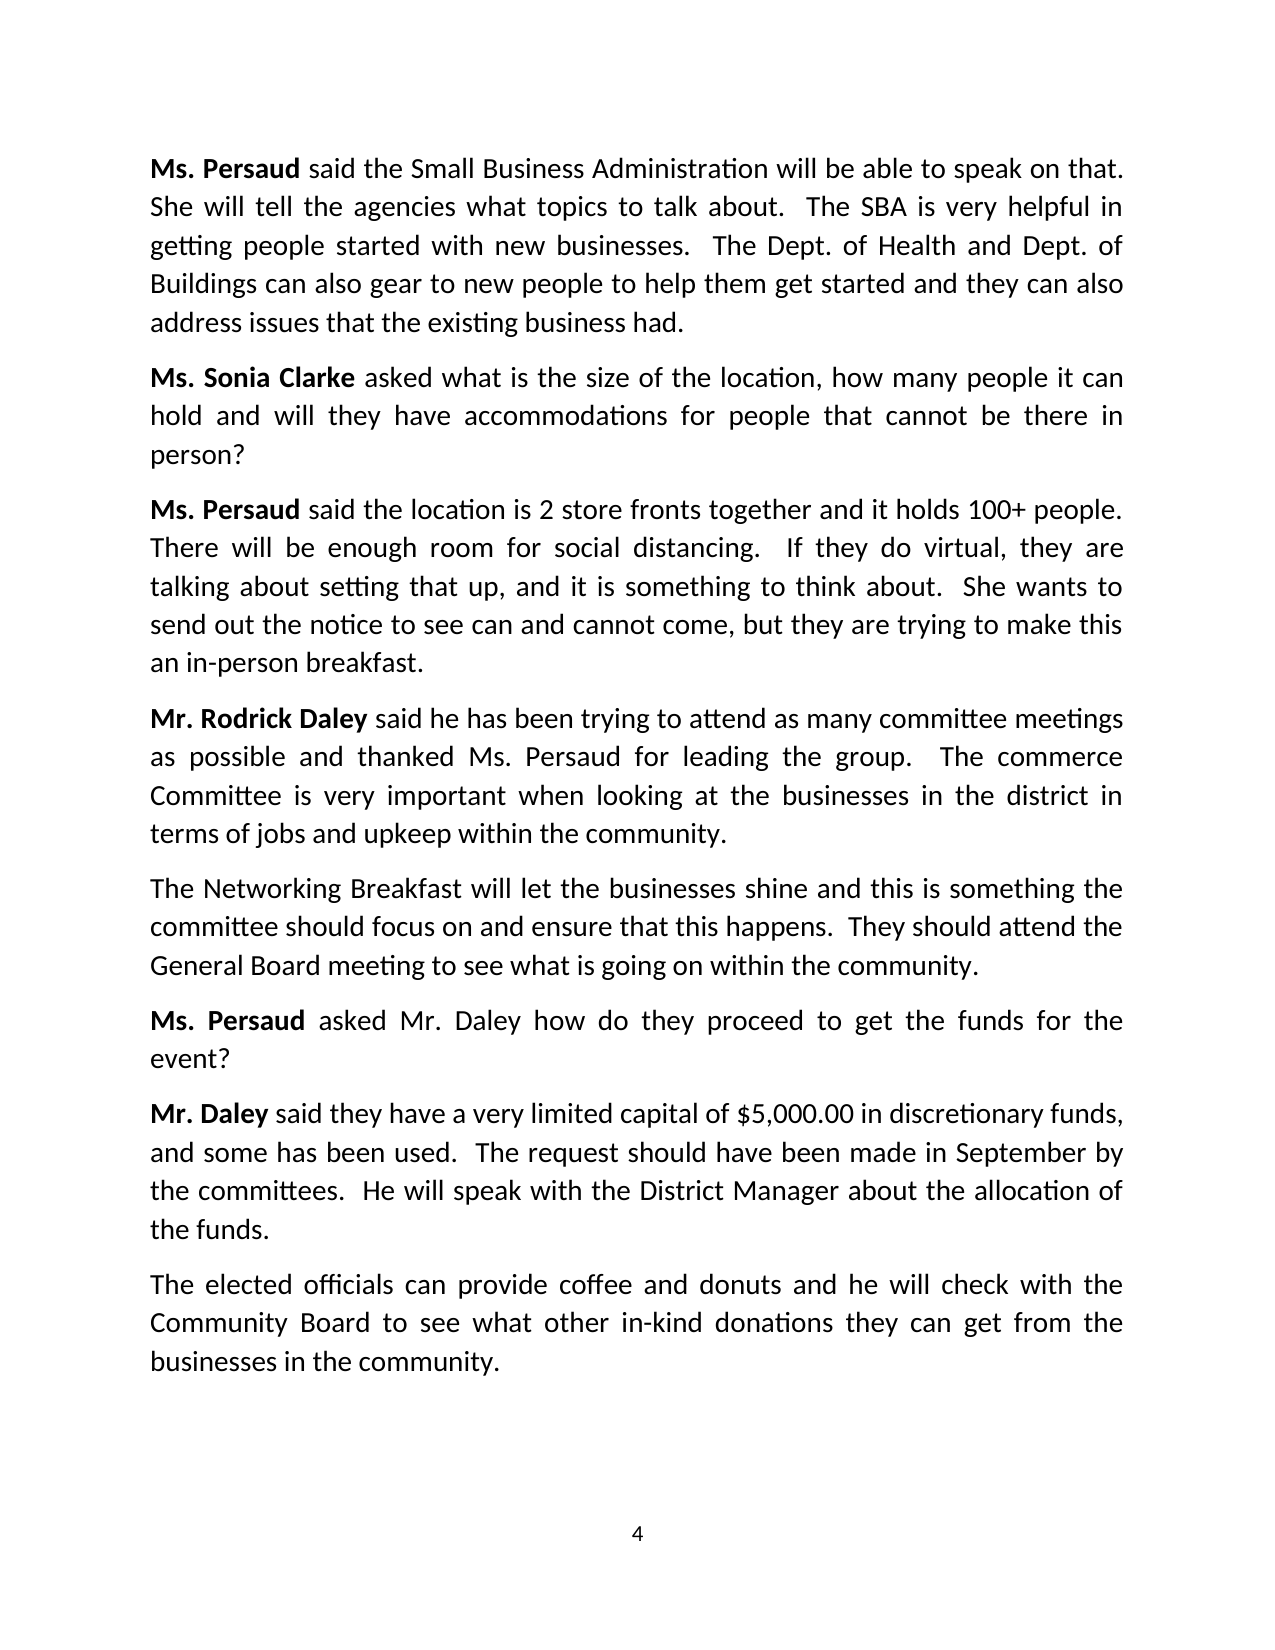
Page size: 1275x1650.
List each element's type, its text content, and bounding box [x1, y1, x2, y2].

text Ms. Persaud said the Small Business Administration will be able to speak on that. She will tell the agencies what topics to talk about. The SBA is very helpful in getting people started with new businesses. The Dept. of Health and Dept. of Buildings can also gear to new people to help them get started and they can also address issues that the existing business had. [150, 150, 1125, 339]
text Mr. Rodrick Daley said he has been trying to attend as many committee meetings as possible and thanked Ms. Persaud for leading the group. The commerce Committee is very important when looking at the businesses in the district in terms of jobs and upkeep within the community. [150, 700, 1125, 851]
text The Networking Breakfast will let the businesses shine and this is something the committee should focus on and ensure that this happens. They should attend the General Board meeting to see what is going on within the community. [150, 870, 1125, 983]
text The elected officials can provide coffee and donuts and he will check with the Community Board to see what other in-kind donations they can get from the businesses in the community. [150, 1266, 1125, 1378]
text Ms. Sonia Clarke asked what is the size of the location, how many people it can hold and will they have accommodations for people that cannot be there in person? [150, 359, 1125, 471]
text Ms. Persaud asked Mr. Daley how do they proceed to get the funds for the event? [150, 1002, 1125, 1076]
text Mr. Daley said they have a very limited capital of $5,000.00 in discretionary funds, and some has been used. The request should have been made in September by the committees. He will speak with the District Manager about the allocation of the funds. [150, 1096, 1125, 1247]
text Ms. Persaud said the location is 2 store fronts together and it holds 100+ people. There will be enough room for social distancing. If they do virtual, they are talking about setting that up, and it is something to think about. She wants to send out the notice to see can and cannot come, but they are trying to make this an in-person breakfast. [150, 491, 1125, 680]
